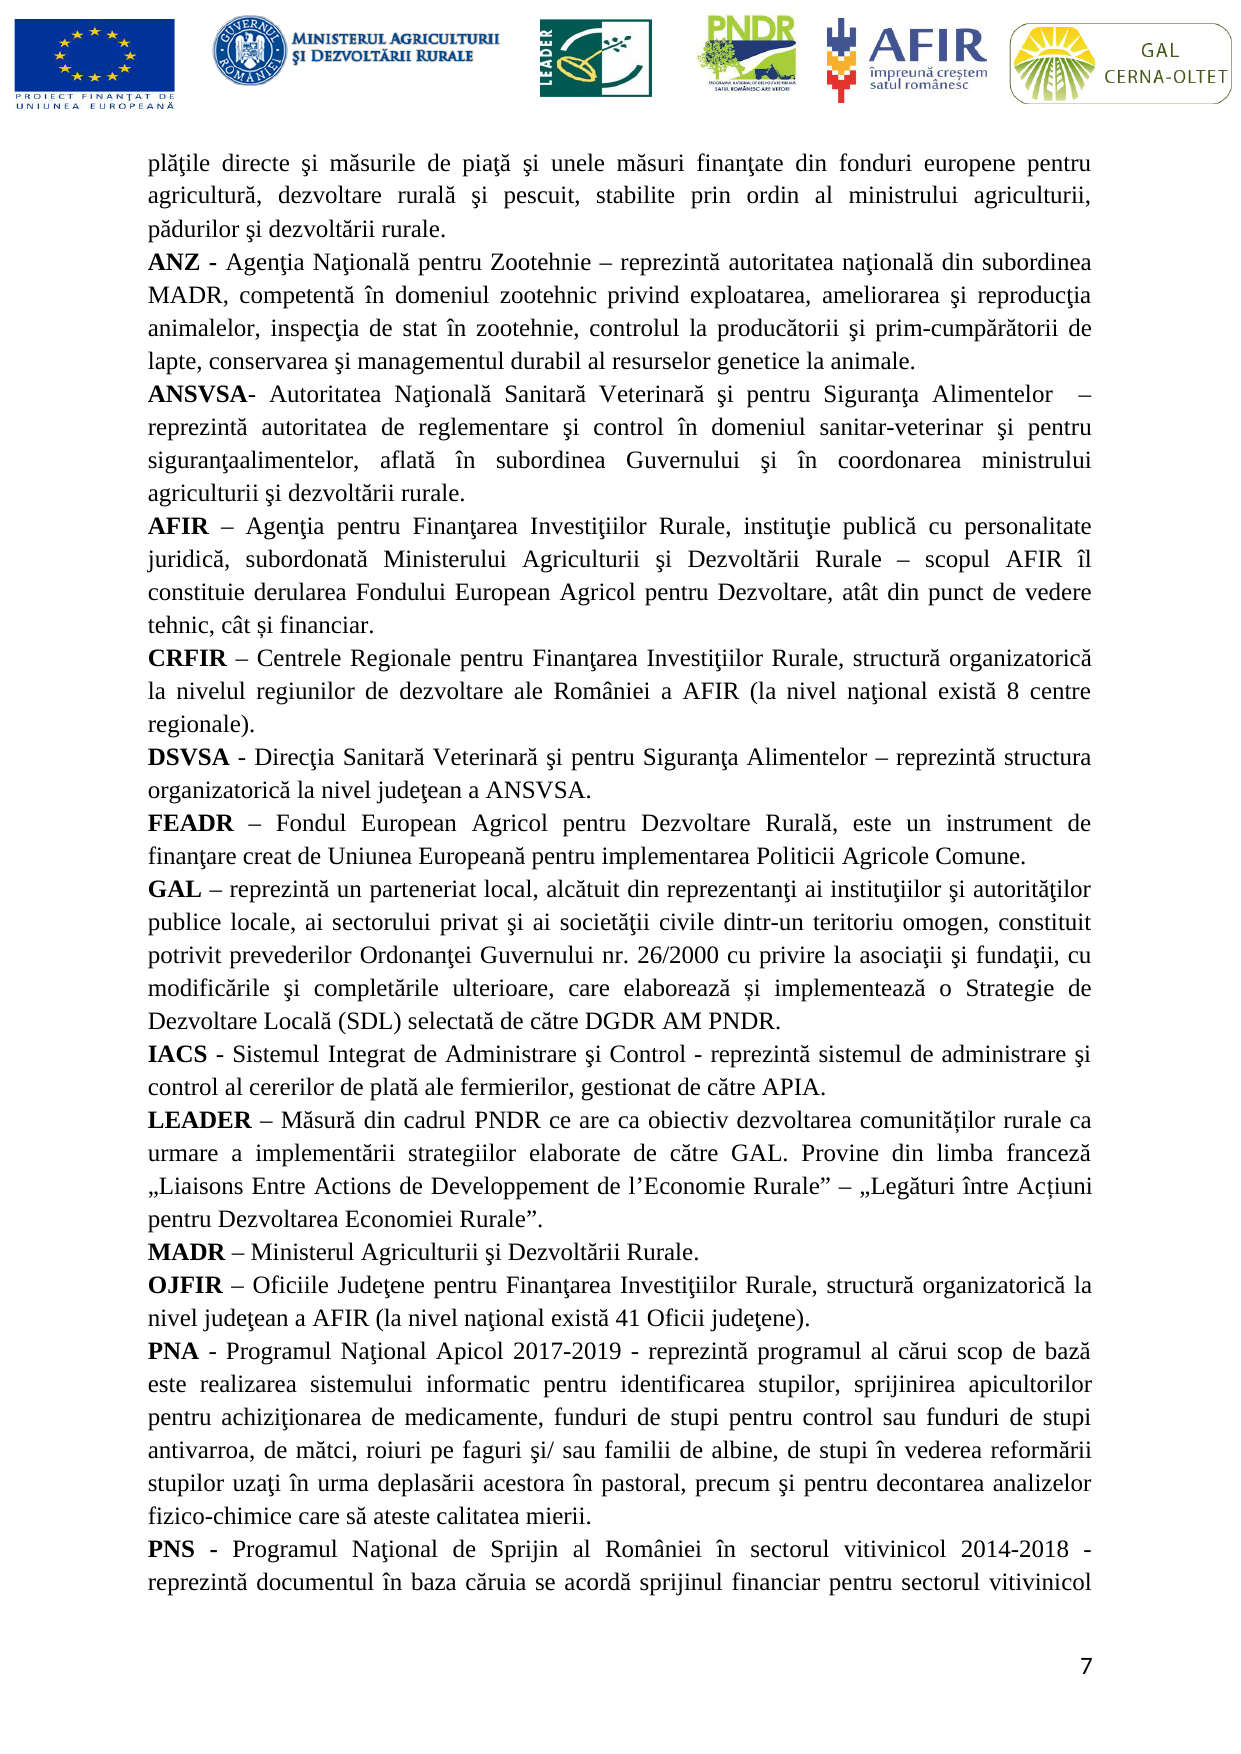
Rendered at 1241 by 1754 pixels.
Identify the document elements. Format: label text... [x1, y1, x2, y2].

text PNA - Programul Naţional Apicol 2017-2019 - reprezintă programul al cărui scop de bază este realizarea sistemului informatic pentru identificarea stupilor, sprijinirea apicultorilor pentru achiziţionarea de medicamente, funduri de stupi pentru control sau funduri de stupi antivarroa, de mătci, roiuri pe faguri şi/ sau familii de albine, de stupi în vederea reformării stupilor uzaţi în urma deplasării acestora în pastoral, precum şi pentru decontarea analizelor fizico-chimice care să ateste calitatea mierii. [148, 1336, 1093, 1530]
picture [14, 19, 175, 113]
picture [540, 19, 652, 97]
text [148, 148, 1093, 242]
text ANSVSA- Autoritatea Naţională Sanitară Veterinară şi pentru Siguranţa Alimentelor – reprezintă autoritatea de reglementare şi control în domeniul sanitar-veterinar şi pentru siguranţaalimentelor, aflată în subordinea Guvernului şi în coordonarea ministrului agriculturii şi dezvoltării rurale. [148, 379, 1093, 507]
text AFIR – Agenţia pentru Finanţarea Investiţiilor Rurale, instituţie publică cu personalitate juridică, subordonată Ministerului Agriculturii şi Dezvoltării Rurale – scopul AFIR îl constituie derularea Fondului European Agricol pentru Dezvoltare, atât din punct de vedere tehnic, cât și financiar. [148, 511, 1093, 639]
text FEADR – Fondul European Agricol pentru Dezvoltare Rurală, este un instrument de finanţare creat de Uniunea Europeană pentru implementarea Politicii Agricole Comune. [148, 808, 1093, 870]
text GAL – reprezintă un parteneriat local, alcătuit din reprezentanţi ai instituţiilor şi autorităţilor publice locale, ai sectorului privat şi ai societăţii civile dintr-un teritoriu omogen, constituit potrivit prevederilor Ordonanţei Guvernului nr. 26/2000 cu privire la asociaţii şi fundaţii, cu modificările şi completările ulterioare, care elaborează și implementează o Strategie de Dezvoltare Locală (SDL) selectată de către DGDR AM PNDR. [148, 874, 1093, 1035]
picture [202, 0, 503, 102]
text IACS - Sistemul Integrat de Administrare şi Control - reprezintă sistemul de administrare şi control al cererilor de plată ale fermierilor, gestionat de către APIA. [148, 1039, 1093, 1101]
text MADR – Ministerul Agriculturii şi Dezvoltării Rurale. [148, 1237, 1093, 1266]
picture [676, 0, 987, 113]
picture [1000, 19, 1238, 103]
text CRFIR – Centrele Regionale pentru Finanţarea Investiţiilor Rurale, structură organizatorică la nivelul regiunilor de dezvoltare ale României a AFIR (la nivel naţional există 8 centre regionale). [148, 643, 1093, 738]
text OJFIR – Oficiile Judeţene pentru Finanţarea Investiţiilor Rurale, structură organizatorică la nivel judeţean a AFIR (la nivel naţional există 41 Oficii judeţene). [148, 1270, 1093, 1332]
text DSVSA - Direcţia Sanitară Veterinară şi pentru Siguranţa Alimentelor – reprezintă structura organizatorică la nivel judeţean a ANSVSA. [148, 742, 1093, 804]
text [148, 1534, 1093, 1596]
text LEADER – Măsură din cadrul PNDR ce are ca obiectiv dezvoltarea comunităților rurale ca urmare a implementării strategiilor elaborate de către GAL. Provine din limba franceză „Liaisons Entre Actions de Developpement de l’Economie Rurale” – „Legături între Acțiuni pentru Dezvoltarea Economiei Rurale”. [148, 1105, 1093, 1233]
text ANZ - Agenţia Naţională pentru Zootehnie – reprezintă autoritatea naţională din subordinea MADR, competentă în domeniul zootehnic privind exploatarea, ameliorarea şi reproducţia animalelor, inspecţia de stat în zootehnie, controlul la producătorii şi prim-cumpărătorii de lapte, conservarea şi managementul durabil al resurselor genetice la animale. [148, 247, 1093, 374]
